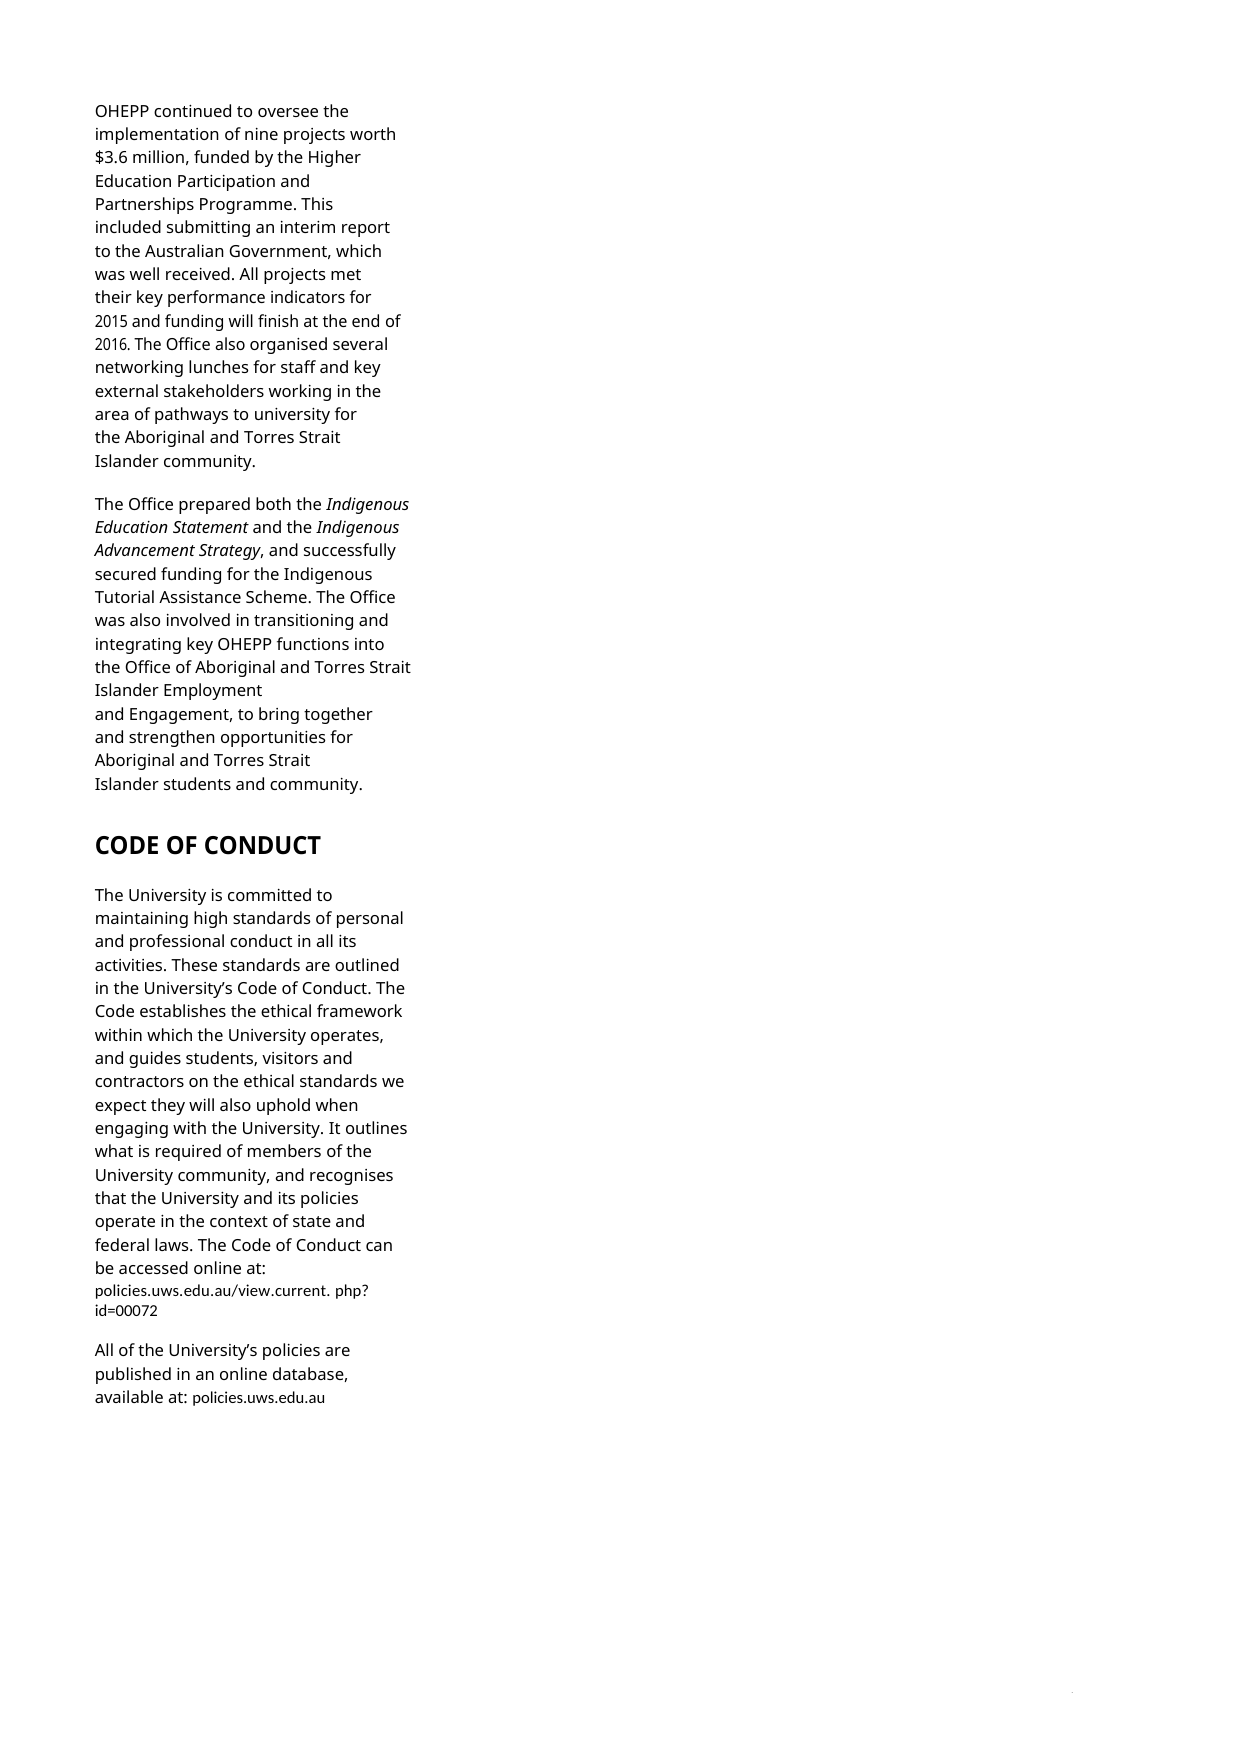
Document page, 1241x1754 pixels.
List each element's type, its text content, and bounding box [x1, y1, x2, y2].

text The University is committed to maintaining high standards of personal and professional conduct in all its activities. These standards are outlined in the University’s Code of Conduct. The Code establishes the ethical framework within which the University operates, and guides students, visitors and contractors on the ethical standards we expect they will also uphold when engaging with the University. It outlines what is required of members of the University community, and recognises that the University and its policies operate in the context of state and federal laws. The Code of Conduct can be accessed online at: policies.uws.edu.au/view.current. php?id=00072 [94, 883, 412, 1321]
subtitle CODE OF CONDUCT [94, 827, 401, 862]
text the Aboriginal and Torres Strait Islander community. [94, 426, 401, 472]
text The Office prepared both the Indigenous Education Statement and the Indigenous Advancement Strategy, and successfully secured funding for the Indigenous Tutorial Assistance Scheme. The Office was also involved in transitioning and integrating key OHEPP functions into the Office of Aboriginal and Torres Strait Islander Employment [94, 492, 412, 702]
text OHEPP continued to oversee the implementation of nine projects worth $3.6 million, funded by the Higher Education Participation and Partnerships Programme. This included submitting an interim report to the Australian Government, which was well received. All projects met their key performance indicators for 2015 and funding will finish at the end of 2016. The Office also organised several networking lunches for staff and key external stakeholders working in the area of pathways to university for [94, 99, 401, 425]
text and Engagement, to bring together and strengthen opportunities for Aboriginal and Torres Strait Islander students and community. [94, 702, 373, 795]
text All of the University’s policies are published in an online database, available at: policies.uws.edu.au [94, 1338, 416, 1408]
